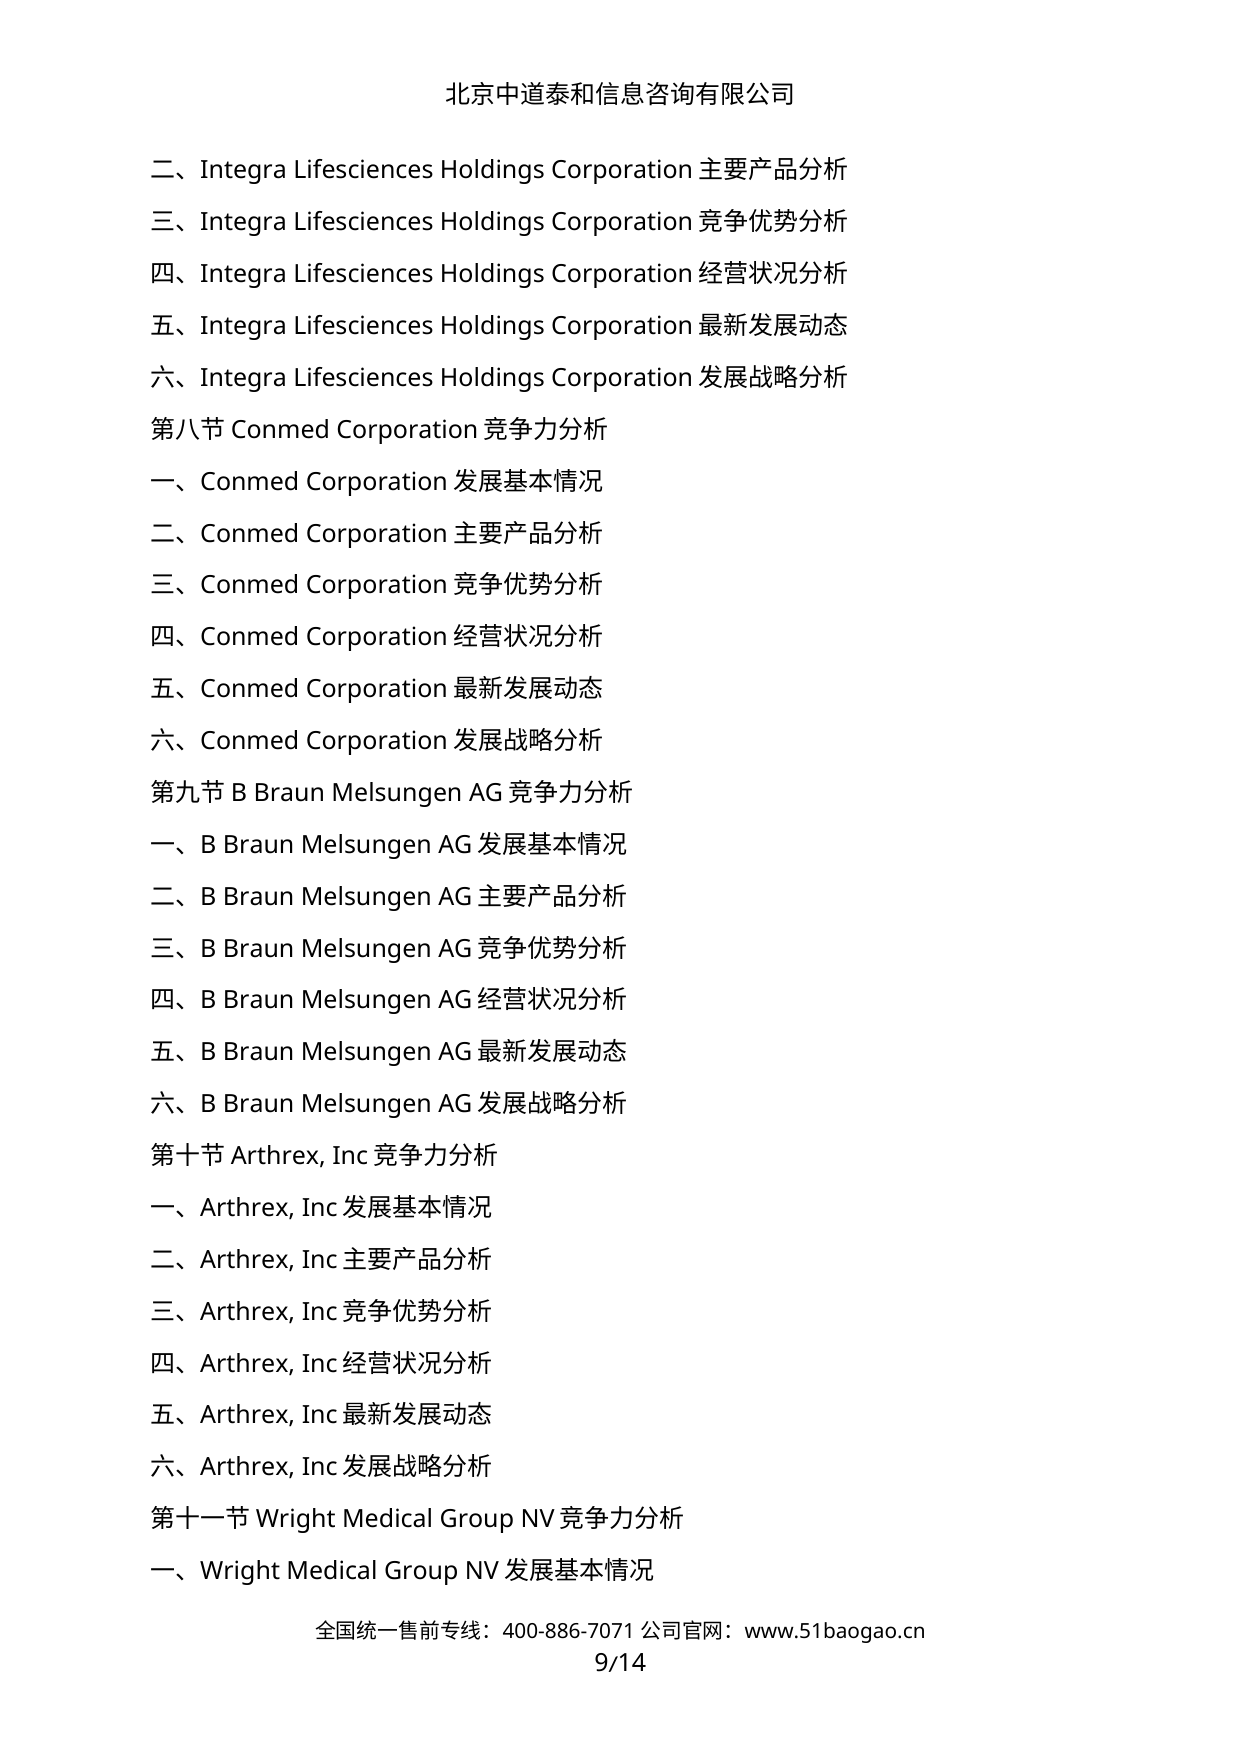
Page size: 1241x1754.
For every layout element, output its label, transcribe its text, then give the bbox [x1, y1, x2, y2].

text 一、B Braun Melsungen AG发展基本情况 [150, 824, 1090, 861]
text 第八节 Conmed Corporation竞争力分析 [150, 409, 1090, 446]
text 第九节 B Braun Melsungen AG竞争力分析 [150, 772, 1090, 809]
text 二、B Braun Melsungen AG主要产品分析 [150, 876, 1090, 912]
text 六、Integra Lifesciences Holdings Corporation发展战略分析 [150, 357, 1090, 394]
text 四、Conmed Corporation经营状况分析 [150, 617, 1090, 653]
text 六、Conmed Corporation发展战略分析 [150, 721, 1090, 757]
text 第十一节 Wright Medical Group NV竞争力分析 [150, 1499, 1090, 1535]
text 一、Arthrex, Inc发展基本情况 [150, 1187, 1090, 1224]
text 一、Wright Medical Group NV发展基本情况 [150, 1551, 1090, 1587]
text 三、B Braun Melsungen AG竞争优势分析 [150, 928, 1090, 964]
text 五、Integra Lifesciences Holdings Corporation最新发展动态 [150, 306, 1090, 342]
text 五、Arthrex, Inc最新发展动态 [150, 1395, 1090, 1431]
text 第十节 Arthrex, Inc竞争力分析 [150, 1136, 1090, 1172]
text 五、Conmed Corporation最新发展动态 [150, 669, 1090, 705]
text 六、Arthrex, Inc发展战略分析 [150, 1447, 1090, 1483]
text 一、Conmed Corporation发展基本情况 [150, 461, 1090, 497]
text 四、Integra Lifesciences Holdings Corporation经营状况分析 [150, 254, 1090, 290]
text 二、Integra Lifesciences Holdings Corporation主要产品分析 [150, 150, 1090, 186]
text 二、Conmed Corporation主要产品分析 [150, 513, 1090, 549]
text 二、Arthrex, Inc主要产品分析 [150, 1239, 1090, 1276]
text 三、Conmed Corporation竞争优势分析 [150, 565, 1090, 601]
text 三、Integra Lifesciences Holdings Corporation竞争优势分析 [150, 202, 1090, 238]
text 三、Arthrex, Inc竞争优势分析 [150, 1291, 1090, 1327]
text 四、B Braun Melsungen AG经营状况分析 [150, 980, 1090, 1016]
text 四、Arthrex, Inc经营状况分析 [150, 1343, 1090, 1379]
text 五、B Braun Melsungen AG最新发展动态 [150, 1032, 1090, 1068]
text 六、B Braun Melsungen AG发展战略分析 [150, 1084, 1090, 1120]
